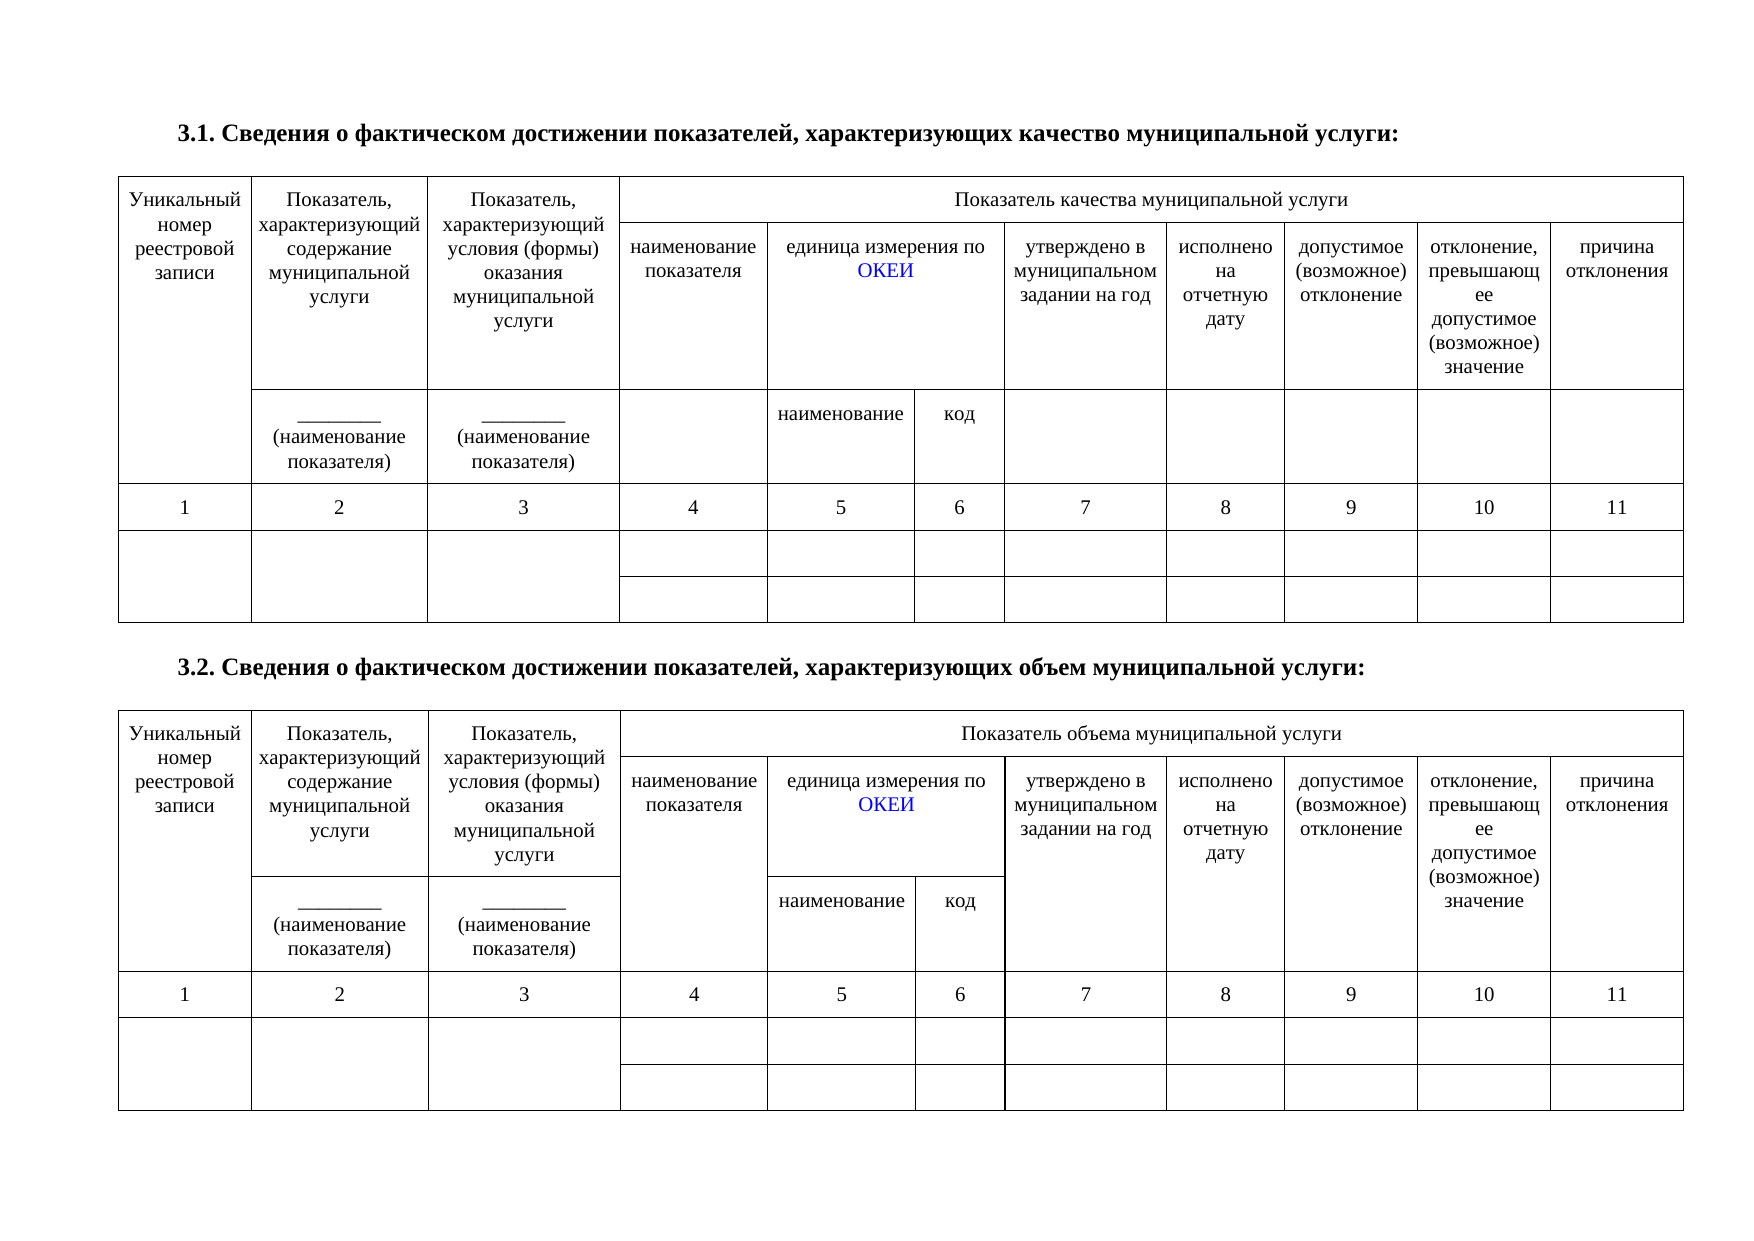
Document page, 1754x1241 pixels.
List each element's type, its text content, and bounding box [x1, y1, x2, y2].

table_cell код [916, 877, 1004, 971]
table_cell [1167, 390, 1284, 483]
table_cell 6 [916, 972, 1004, 1017]
table_cell [915, 531, 1004, 576]
table_cell единица измерения по ОКЕИ [768, 223, 1004, 389]
table_cell [1005, 390, 1166, 483]
table_cell [1551, 531, 1683, 576]
table_cell 8 [1167, 972, 1284, 1017]
table_header Уникальный номер реестровой записи [119, 177, 251, 483]
table_cell [1551, 1065, 1683, 1110]
table_cell [428, 531, 619, 622]
table_cell 10 [1418, 484, 1550, 529]
table_cell 6 [915, 484, 1004, 529]
table_cell [768, 1018, 915, 1063]
table_cell утверждено в муниципальном задании на год [1006, 757, 1166, 971]
table_cell допустимое (возможное) отклонение [1285, 757, 1417, 971]
table_cell 1 [119, 484, 251, 529]
table_cell 4 [621, 972, 767, 1017]
table_cell [620, 531, 767, 576]
table_cell [1005, 577, 1166, 622]
table_cell отклонение, превышающее допустимое (возможное) значение [1418, 757, 1550, 971]
table_cell 1 [119, 972, 251, 1017]
text 3.1. Сведения о фактическом достижении показателей, характеризующих качество муниципальной услуги: [118, 118, 1636, 147]
table_cell [620, 390, 767, 483]
table_cell [1418, 1018, 1550, 1063]
table_cell 7 [1006, 972, 1166, 1017]
table_cell причина отклонения [1551, 223, 1683, 389]
table_cell [1006, 1065, 1166, 1110]
table_cell [119, 1018, 251, 1110]
table_cell [119, 531, 251, 622]
table_cell ________ (наименование показателя) [428, 390, 619, 483]
table_cell наименование [768, 390, 914, 483]
table_cell [252, 1018, 428, 1110]
table_cell [1167, 577, 1284, 622]
table_cell 3 [429, 972, 620, 1017]
table_cell [916, 1018, 1004, 1063]
table_cell [916, 1065, 1004, 1110]
table_cell допустимое (возможное) отклонение [1285, 223, 1417, 389]
table_cell 8 [1167, 484, 1284, 529]
table_cell [1167, 531, 1284, 576]
table_cell наименование показателя [620, 223, 767, 389]
table_cell [429, 1018, 620, 1110]
table_cell ________ (наименование показателя) [429, 877, 620, 971]
table_cell [1285, 577, 1417, 622]
table_cell [768, 577, 914, 622]
table_cell ________ (наименование показателя) [252, 877, 428, 971]
table_cell [1167, 1065, 1284, 1110]
table_cell [768, 531, 914, 576]
table_cell [1551, 577, 1683, 622]
table_cell [768, 1065, 915, 1110]
table_cell 9 [1285, 484, 1417, 529]
table_cell [1551, 390, 1683, 483]
table_cell 9 [1285, 972, 1417, 1017]
table_cell 11 [1551, 972, 1683, 1017]
table_cell [621, 1018, 767, 1063]
table_cell 7 [1005, 484, 1166, 529]
table_header Показатель объема муниципальной услуги [621, 711, 1683, 756]
table_cell отклонение, превышающее допустимое (возможное) значение [1418, 223, 1550, 389]
table_cell 2 [252, 972, 428, 1017]
table_cell наименование [768, 877, 915, 971]
table_cell [621, 1065, 767, 1110]
table_cell утверждено в муниципальном задании на год [1005, 223, 1166, 389]
table_cell [1285, 1065, 1417, 1110]
table_cell [915, 577, 1004, 622]
table_cell 5 [768, 484, 914, 529]
table_cell наименование показателя [621, 757, 767, 971]
table_cell [1551, 1018, 1683, 1063]
table_cell [1418, 390, 1550, 483]
table_cell 10 [1418, 972, 1550, 1017]
table_cell ________ (наименование показателя) [252, 390, 427, 483]
table_cell 5 [768, 972, 915, 1017]
table_header Уникальный номер реестровой записи [119, 711, 251, 971]
table_cell [1285, 1018, 1417, 1063]
table_cell исполнено на отчетную дату [1167, 223, 1284, 389]
table_cell [1005, 531, 1166, 576]
text 3.2. Сведения о фактическом достижении показателей, характеризующих объем муниципальной услуги: [118, 652, 1636, 681]
table_cell причина отклонения [1551, 757, 1683, 971]
table_cell [1418, 1065, 1550, 1110]
table_cell 4 [620, 484, 767, 529]
table_header Показатель, характеризующий содержание муниципальной услуги [252, 177, 427, 389]
table_cell [620, 577, 767, 622]
table_cell [1285, 531, 1417, 576]
table_header Показатель качества муниципальной услуги [620, 177, 1683, 222]
table_cell [1006, 1018, 1166, 1063]
table_cell единица измерения по ОКЕИ [768, 757, 1004, 876]
table_header Показатель, характеризующий содержание муниципальной услуги [252, 711, 428, 876]
table_cell [1285, 390, 1417, 483]
table_cell [1418, 531, 1550, 576]
table_cell 11 [1551, 484, 1683, 529]
table_cell код [915, 390, 1004, 483]
table_cell 2 [252, 484, 427, 529]
table_cell [1418, 577, 1550, 622]
table_cell [252, 531, 427, 622]
table_header Показатель, характеризующий условия (формы) оказания муниципальной услуги [428, 177, 619, 389]
table_cell 3 [428, 484, 619, 529]
table_cell исполнено на отчетную дату [1167, 757, 1284, 971]
table_cell [1167, 1018, 1284, 1063]
table_header Показатель, характеризующий условия (формы) оказания муниципальной услуги [429, 711, 620, 876]
